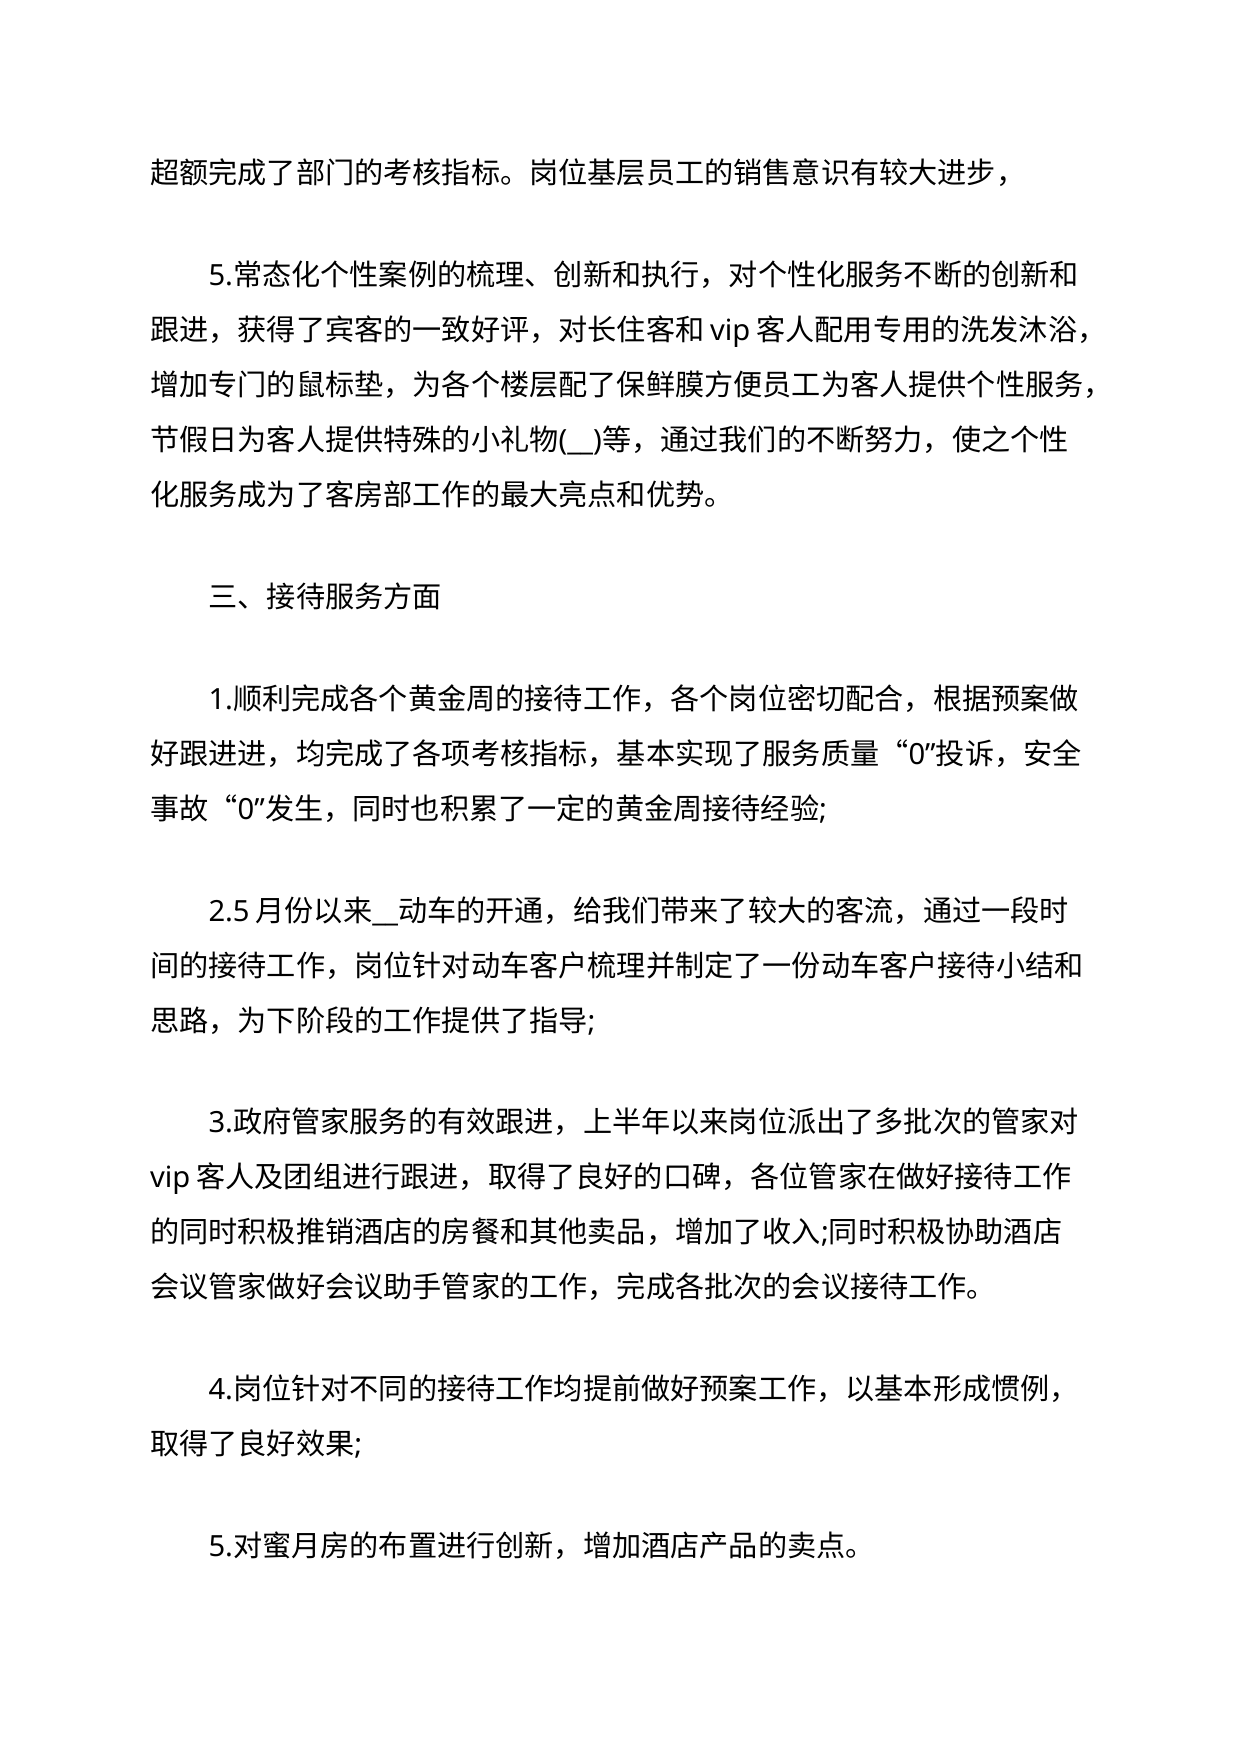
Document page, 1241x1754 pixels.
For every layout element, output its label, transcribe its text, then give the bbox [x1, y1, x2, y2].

text 1.顺利完成各个黄金周的接待工作，各个岗位密切配合，根据预案做好跟进进，均完成了各项考核指标，基本实现了服务质量“0”投诉，安全事故“0”发生，同时也积累了一定的黄金周接待经验; [150, 675, 1090, 828]
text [150, 150, 1090, 192]
text 三、接待服务方面 [150, 573, 1090, 616]
text 5.常态化个性案例的梳理、创新和执行，对个性化服务不断的创新和跟进，获得了宾客的一致好评，对长住客和vip客人配用专用的洗发沐浴，增加专门的鼠标垫，为各个楼层配了保鲜膜方便员工为客人提供个性服务，节假日为客人提供特殊的小礼物(__)等，通过我们的不断努力，使之个性化服务成为了客房部工作的最大亮点和优势。 [150, 252, 1090, 514]
text 5.对蜜月房的布置进行创新，增加酒店产品的卖点。 [150, 1523, 1090, 1565]
text 3.政府管家服务的有效跟进，上半年以来岗位派出了多批次的管家对vip客人及团组进行跟进，取得了良好的口碑，各位管家在做好接待工作的同时积极推销酒店的房餐和其他卖品，增加了收入;同时积极协助酒店会议管家做好会议助手管家的工作，完成各批次的会议接待工作。 [150, 1099, 1090, 1306]
text 2.5月份以来__动车的开通，给我们带来了较大的客流，通过一段时间的接待工作，岗位针对动车客户梳理并制定了一份动车客户接待小结和思路，为下阶段的工作提供了指导; [150, 887, 1090, 1039]
text 4.岗位针对不同的接待工作均提前做好预案工作，以基本形成惯例，取得了良好效果; [150, 1366, 1090, 1463]
